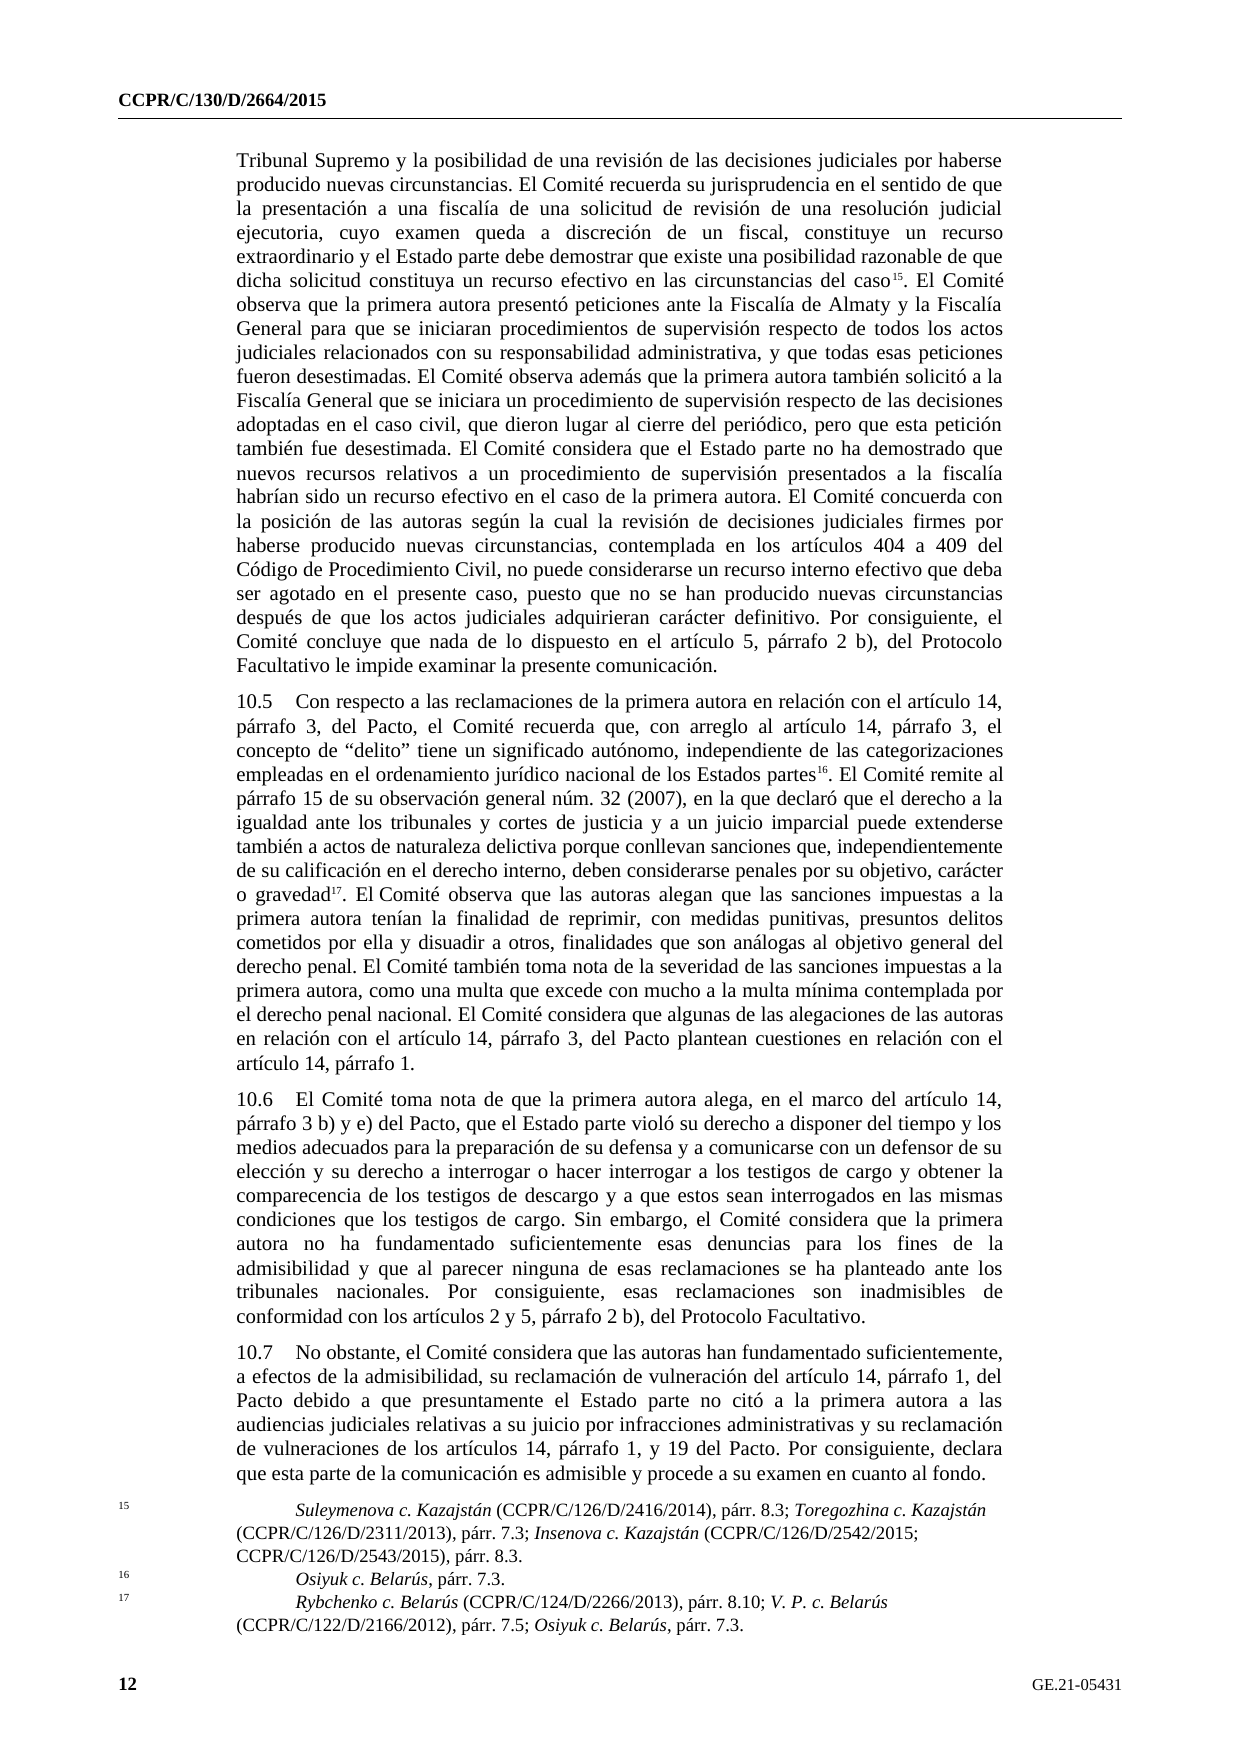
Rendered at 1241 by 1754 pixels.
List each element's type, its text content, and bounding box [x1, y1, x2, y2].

text 10.5 Con respecto a las reclamaciones de la primera autora en relación con el artículo 14, párrafo 3, del Pacto, el Comité recuerda que, con arreglo al artículo 14, párrafo 3, el concepto de “delito” tiene un significado autónomo, independiente de las categorizaciones empleadas en el ordenamiento jurídico nacional de los Estados partes. El Comité remite al párrafo 15 de su observación general núm. 32 (2007), en la que declaró que el derecho a la igualdad ante los tribunales y cortes de justicia y a un juicio imparcial puede extenderse también a actos de naturaleza delictiva porque conllevan sanciones que, independientemente de su calificación en el derecho interno, deben considerarse penales por su objetivo, carácter o gravedad. El Comité observa que las autoras alegan que las sanciones impuestas a la primera autora tenían la finalidad de reprimir, con medidas punitivas, presuntos delitos cometidos por ella y disuadir a otros, finalidades que son análogas al objetivo general del derecho penal. El Comité también toma nota de la severidad de las sanciones impuestas a la primera autora, como una multa que excede con mucho a la multa mínima contemplada por el derecho penal nacional. El Comité considera que algunas de las alegaciones de las autoras en relación con el artículo 14, párrafo 3, del Pacto plantean cuestiones en relación con el artículo 14, párrafo 1. [236, 689, 1004, 1074]
text 10.7 No obstante, el Comité considera que las autoras han fundamentado suficientemente, a efectos de la admisibilidad, su reclamación de vulneración del artículo 14, párrafo 1, del Pacto debido a que presuntamente el Estado parte no citó a la primera autora a las audiencias judiciales relativas a su juicio por infracciones administrativas y su reclamación de vulneraciones de los artículos 14, párrafo 1, y 19 del Pacto. Por consiguiente, declara que esta parte de la comunicación es admisible y procede a su examen en cuanto al fondo. [236, 1340, 1004, 1484]
text 10.6 El Comité toma nota de que la primera autora alega, en el marco del artículo 14, párrafo 3 b) y e) del Pacto, que el Estado parte violó su derecho a disponer del tiempo y los medios adecuados para la preparación de su defensa y a comunicarse con un defensor de su elección y su derecho a interrogar o hacer interrogar a los testigos de cargo y obtener la comparecencia de los testigos de descargo y a que estos sean interrogados en las mismas condiciones que los testigos de cargo. Sin embargo, el Comité considera que la primera autora no ha fundamentado suficientemente esas denuncias para los fines de la admisibilidad y que al parecer ninguna de esas reclamaciones se ha planteado ante los tribunales nacionales. Por consiguiente, esas reclamaciones son inadmisibles de conformidad con los artículos 2 y 5, párrafo 2 b), del Protocolo Facultativo. [236, 1087, 1004, 1328]
